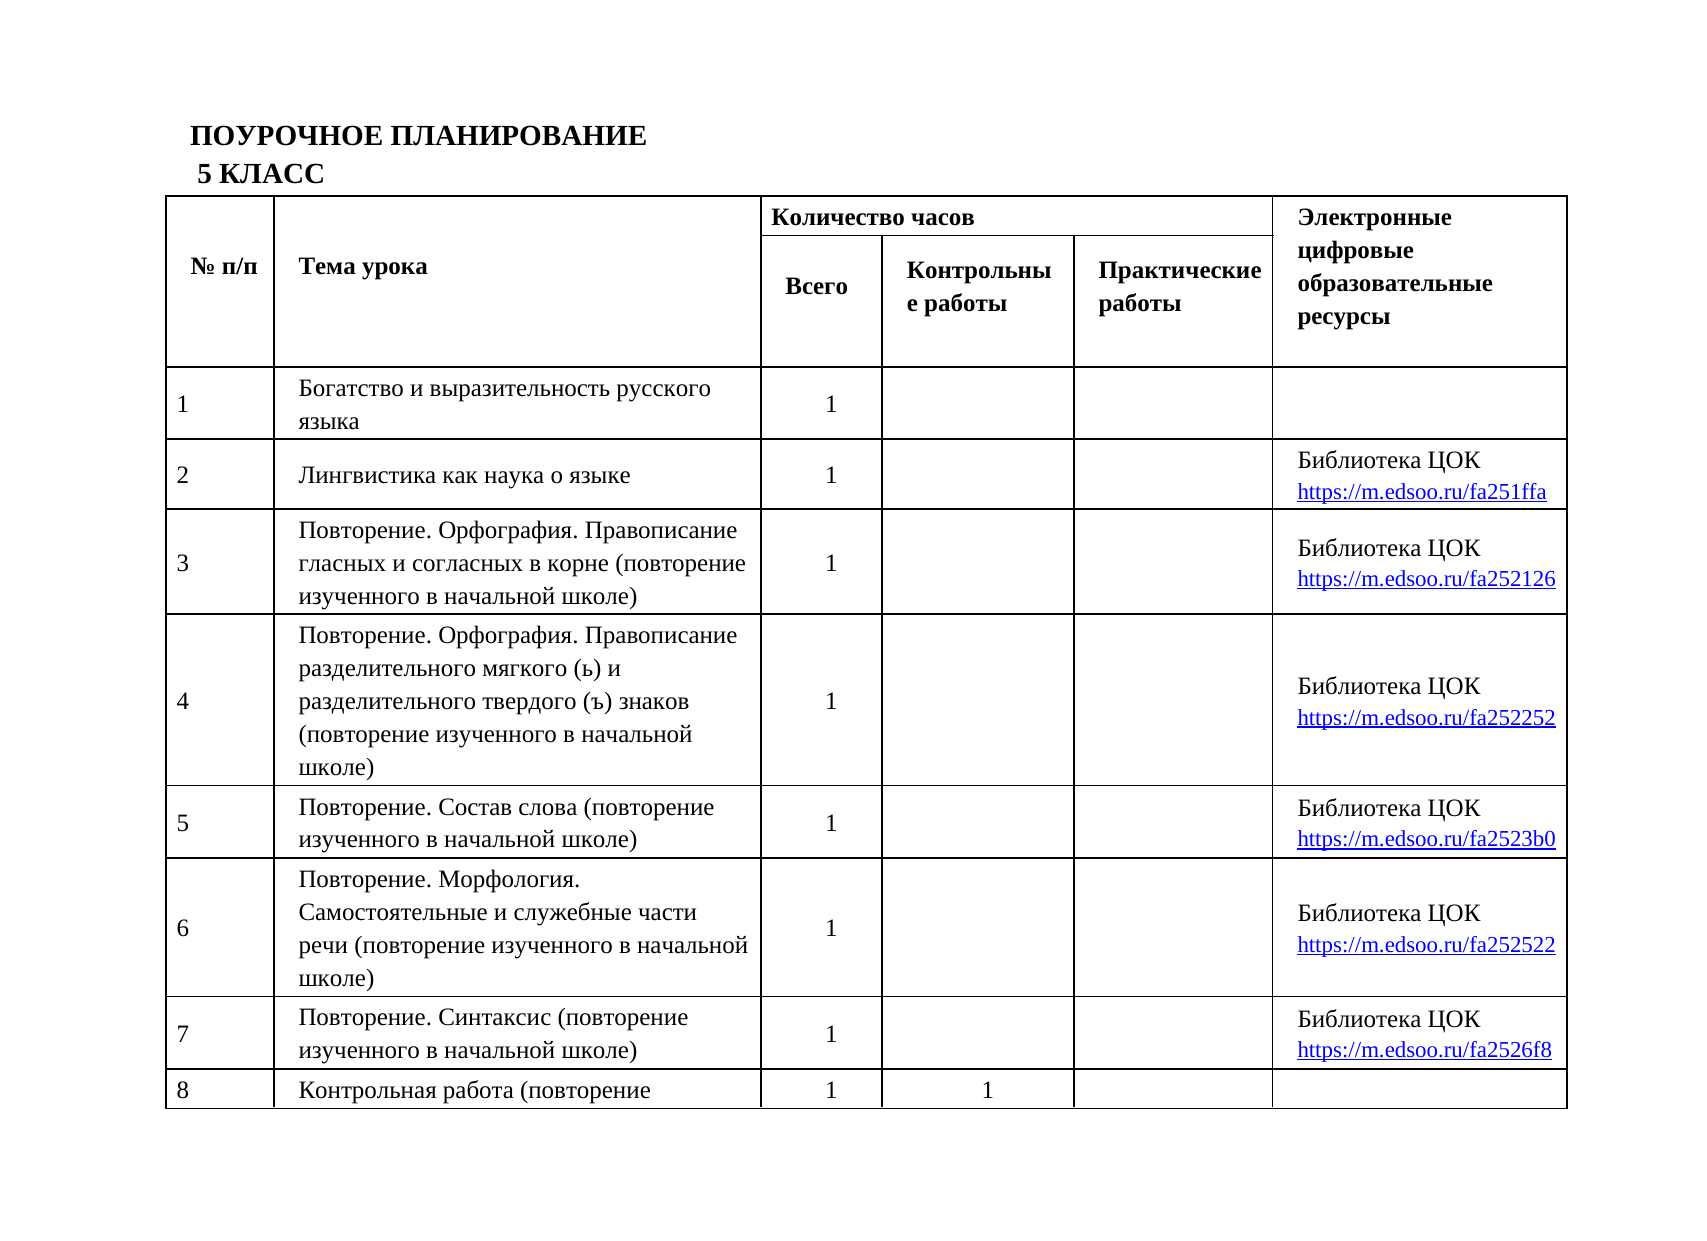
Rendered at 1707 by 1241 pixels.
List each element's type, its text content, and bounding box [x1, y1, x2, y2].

table_cell [883, 615, 1073, 785]
table_cell 1 [762, 859, 881, 996]
table_cell 1 [883, 1070, 1073, 1107]
table_cell [1075, 997, 1272, 1068]
table_cell 1 [762, 440, 881, 508]
table_cell Библиотека ЦОК https://m.edsoo.ru/fa252126 [1273, 510, 1566, 613]
table_cell 1 [762, 510, 881, 613]
table_cell [883, 440, 1073, 508]
table_cell 3 [167, 510, 273, 613]
table_cell Повторение. Орфография. Правописание гласных и согласных в корне (повторение изученного в начальной школе) [275, 510, 760, 613]
table_header № п/п [167, 197, 273, 366]
table_cell Библиотека ЦОК https://m.edsoo.ru/fa2526f8 [1273, 997, 1566, 1068]
table_cell [883, 997, 1073, 1068]
table_cell Библиотека ЦОК https://m.edsoo.ru/fa251ffa [1273, 440, 1566, 508]
table_header Тема урока [275, 197, 760, 366]
table_cell [883, 786, 1073, 857]
table_cell [1075, 1070, 1272, 1107]
table_cell 2 [167, 440, 273, 508]
table_cell Библиотека ЦОК https://m.edsoo.ru/fa252522 [1273, 859, 1566, 996]
table_cell [1075, 786, 1272, 857]
table_cell 1 [762, 997, 881, 1068]
table_cell 5 [167, 786, 273, 857]
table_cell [275, 1070, 760, 1107]
text 5 КЛАСС [190, 157, 1618, 190]
table_cell Повторение. Синтаксис (повторение изученного в начальной школе) [275, 997, 760, 1068]
text ПОУРОЧНОЕ ПЛАНИРОВАНИЕ [190, 118, 1618, 152]
table_cell [1273, 1070, 1566, 1107]
table_cell 1 [762, 786, 881, 857]
table_cell Практические работы [1075, 236, 1272, 366]
table_cell 1 [762, 1070, 881, 1107]
table_cell 8 [167, 1070, 273, 1107]
table_cell Повторение. Состав слова (повторение изученного в начальной школе) [275, 786, 760, 857]
table_cell [883, 859, 1073, 996]
table_cell 1 [762, 615, 881, 785]
table_header Количество часов [762, 197, 1272, 234]
table_cell [883, 368, 1073, 438]
table_cell Повторение. Орфография. Правописание разделительного мягкого (ь) и разделительного твердого (ъ) знаков (повторение изученного в начальной школе) [275, 615, 760, 785]
table_cell 4 [167, 615, 273, 785]
table_cell 1 [167, 368, 273, 438]
table_cell Повторение. Морфология. Самостоятельные и служебные части речи (повторение изученного в начальной школе) [275, 859, 760, 996]
table_cell [883, 510, 1073, 613]
table_cell Богатство и выразительность русского языка [275, 368, 760, 438]
table_cell [1075, 510, 1272, 613]
table_cell 7 [167, 997, 273, 1068]
table_cell 6 [167, 859, 273, 996]
table_cell [1273, 368, 1566, 438]
table_cell [1075, 440, 1272, 508]
table_cell Библиотека ЦОК https://m.edsoo.ru/fa2523b0 [1273, 786, 1566, 857]
table_cell [1075, 859, 1272, 996]
table_cell [1075, 615, 1272, 785]
table_cell Лингвистика как наука о языке [275, 440, 760, 508]
table_cell Контрольные работы [883, 236, 1073, 366]
table_cell Библиотека ЦОК https://m.edsoo.ru/fa252252 [1273, 615, 1566, 785]
table_header Электронные цифровые образовательные ресурсы [1273, 197, 1566, 366]
table_cell Всего [762, 236, 881, 366]
table_cell [1075, 368, 1272, 438]
table_cell 1 [762, 368, 881, 438]
